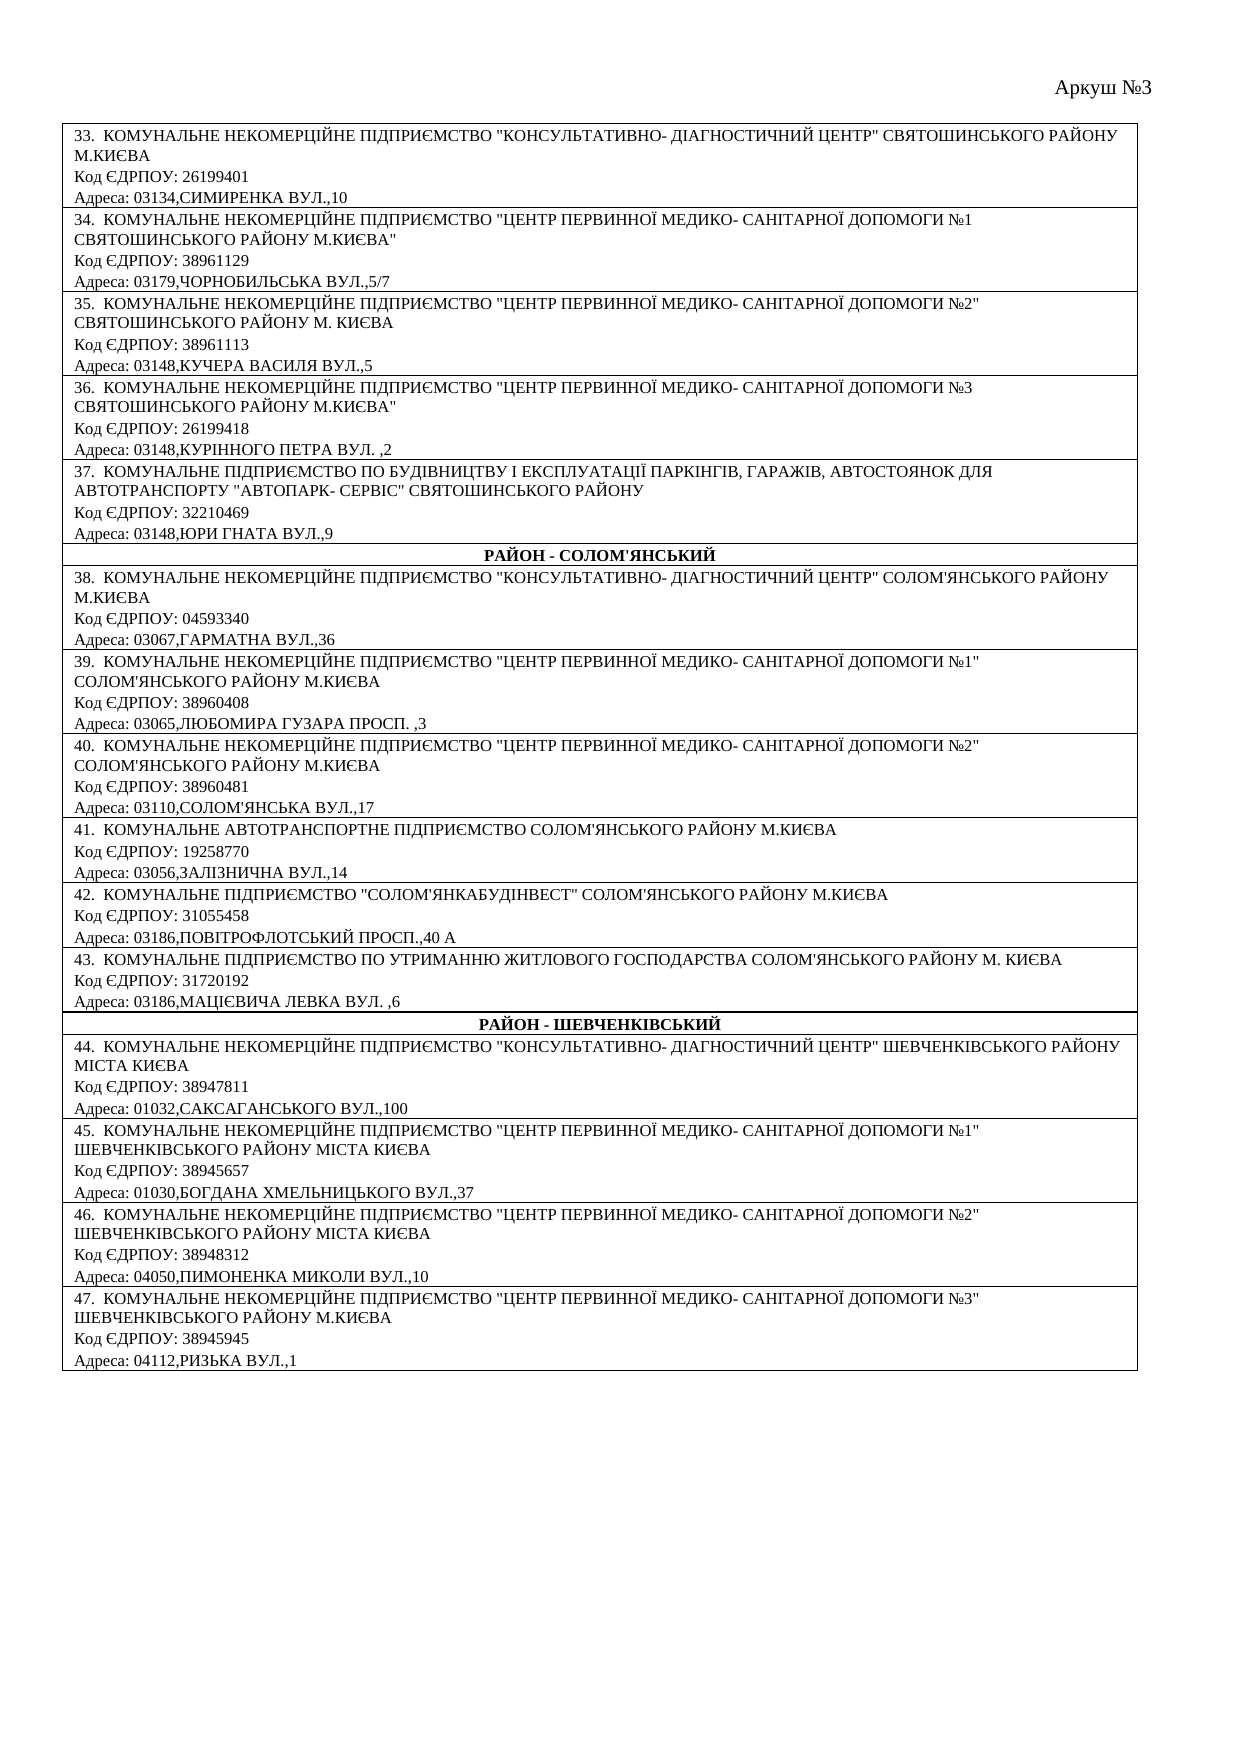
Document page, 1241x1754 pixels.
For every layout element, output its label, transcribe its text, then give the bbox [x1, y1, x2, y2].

table_cell 39. КОМУНАЛЬНЕ НЕКОМЕРЦІЙНЕ ПІДПРИЄМСТВО "ЦЕНТР ПЕРВИННОЇ МЕДИКО- САНІТАРНОЇ ДОПОМОГИ №1" СОЛОМ'ЯНСЬКОГО РАЙОНУ М.КИЄВА Код ЄДРПОУ: 38960408 Адреса: 03065,ЛЮБОМИРА ГУЗАРА ПРОСП. ,3 [63, 650, 1137, 733]
table_cell 36. КОМУНАЛЬНЕ НЕКОМЕРЦІЙНЕ ПІДПРИЄМСТВО "ЦЕНТР ПЕРВИННОЇ МЕДИКО- САНІТАРНОЇ ДОПОМОГИ №3 СВЯТОШИНСЬКОГО РАЙОНУ М.КИЄВА" Код ЄДРПОУ: 26199418 Адреса: 03148,КУРІННОГО ПЕТРА ВУЛ. ,2 [63, 376, 1137, 459]
table_cell 43. КОМУНАЛЬНЕ ПІДПРИЄМСТВО ПО УТРИМАННЮ ЖИТЛОВОГО ГОСПОДАРСТВА СОЛОМ'ЯНСЬКОГО РАЙОНУ М. КИЄВА Код ЄДРПОУ: 31720192 Адреса: 03186,МАЦІЄВИЧА ЛЕВКА ВУЛ. ,6 [63, 948, 1137, 1011]
table_cell 33. КОМУНАЛЬНЕ НЕКОМЕРЦІЙНЕ ПІДПРИЄМСТВО "КОНСУЛЬТАТИВНО- ДІАГНОСТИЧНИЙ ЦЕНТР" СВЯТОШИНСЬКОГО РАЙОНУ М.КИЄВА Код ЄДРПОУ: 26199401 Адреса: 03134,СИМИРЕНКА ВУЛ.,10 [63, 124, 1137, 207]
table_cell 40. КОМУНАЛЬНЕ НЕКОМЕРЦІЙНЕ ПІДПРИЄМСТВО "ЦЕНТР ПЕРВИННОЇ МЕДИКО- САНІТАРНОЇ ДОПОМОГИ №2" СОЛОМ'ЯНСЬКОГО РАЙОНУ М.КИЄВА Код ЄДРПОУ: 38960481 Адреса: 03110,СОЛОМ'ЯНСЬКА ВУЛ.,17 [63, 734, 1137, 817]
table_cell 42. КОМУНАЛЬНЕ ПІДПРИЄМСТВО "СОЛОМ'ЯНКАБУДІНВЕСТ" СОЛОМ'ЯНСЬКОГО РАЙОНУ М.КИЄВА Код ЄДРПОУ: 31055458 Адреса: 03186,ПОВІТРОФЛОТСЬКИЙ ПРОСП.,40 А [63, 883, 1137, 947]
table_cell 41. КОМУНАЛЬНЕ АВТОТРАНСПОРТНЕ ПІДПРИЄМСТВО СОЛОМ'ЯНСЬКОГО РАЙОНУ М.КИЄВА Код ЄДРПОУ: 19258770 Адреса: 03056,ЗАЛІЗНИЧНА ВУЛ.,14 [63, 818, 1137, 882]
table_cell 45. КОМУНАЛЬНЕ НЕКОМЕРЦІЙНЕ ПІДПРИЄМСТВО "ЦЕНТР ПЕРВИННОЇ МЕДИКО- САНІТАРНОЇ ДОПОМОГИ №1" ШЕВЧЕНКІВСЬКОГО РАЙОНУ МІСТА КИЄВА Код ЄДРПОУ: 38945657 Адреса: 01030,БОГДАНА ХМЕЛЬНИЦЬКОГО ВУЛ.,37 [63, 1119, 1137, 1202]
table_cell РАЙОН - СОЛОМ'ЯНСЬКИЙ [63, 544, 1137, 565]
table_cell РАЙОН - ШЕВЧЕНКІВСЬКИЙ [63, 1013, 1137, 1034]
table_cell 34. КОМУНАЛЬНЕ НЕКОМЕРЦІЙНЕ ПІДПРИЄМСТВО "ЦЕНТР ПЕРВИННОЇ МЕДИКО- САНІТАРНОЇ ДОПОМОГИ №1 СВЯТОШИНСЬКОГО РАЙОНУ М.КИЄВА" Код ЄДРПОУ: 38961129 Адреса: 03179,ЧОРНОБИЛЬСЬКА ВУЛ.,5/7 [63, 208, 1137, 291]
table_cell 44. КОМУНАЛЬНЕ НЕКОМЕРЦІЙНЕ ПІДПРИЄМСТВО "КОНСУЛЬТАТИВНО- ДІАГНОСТИЧНИЙ ЦЕНТР" ШЕВЧЕНКІВСЬКОГО РАЙОНУ МІСТА КИЄВА Код ЄДРПОУ: 38947811 Адреса: 01032,САКСАГАНСЬКОГО ВУЛ.,100 [63, 1035, 1137, 1118]
table_cell 35. КОМУНАЛЬНЕ НЕКОМЕРЦІЙНЕ ПІДПРИЄМСТВО "ЦЕНТР ПЕРВИННОЇ МЕДИКО- САНІТАРНОЇ ДОПОМОГИ №2" СВЯТОШИНСЬКОГО РАЙОНУ М. КИЄВА Код ЄДРПОУ: 38961113 Адреса: 03148,КУЧЕРА ВАСИЛЯ ВУЛ.,5 [63, 292, 1137, 375]
table_cell 38. КОМУНАЛЬНЕ НЕКОМЕРЦІЙНЕ ПІДПРИЄМСТВО "КОНСУЛЬТАТИВНО- ДІАГНОСТИЧНИЙ ЦЕНТР" СОЛОМ'ЯНСЬКОГО РАЙОНУ М.КИЄВА Код ЄДРПОУ: 04593340 Адреса: 03067,ГАРМАТНА ВУЛ.,36 [63, 566, 1137, 649]
table_cell 47. КОМУНАЛЬНЕ НЕКОМЕРЦІЙНЕ ПІДПРИЄМСТВО "ЦЕНТР ПЕРВИННОЇ МЕДИКО- САНІТАРНОЇ ДОПОМОГИ №3" ШЕВЧЕНКІВСЬКОГО РАЙОНУ М.КИЄВА Код ЄДРПОУ: 38945945 Адреса: 04112,РИЗЬКА ВУЛ.,1 [63, 1287, 1137, 1369]
table_cell 37. КОМУНАЛЬНЕ ПІДПРИЄМСТВО ПО БУДІВНИЦТВУ І ЕКСПЛУАТАЦІЇ ПАРКІНГІВ, ГАРАЖІВ, АВТОСТОЯНОК ДЛЯ АВТОТРАНСПОРТУ "АВТОПАРК- СЕРВІС" СВЯТОШИНСЬКОГО РАЙОНУ Код ЄДРПОУ: 32210469 Адреса: 03148,ЮРИ ГНАТА ВУЛ.,9 [63, 460, 1137, 543]
table_cell 46. КОМУНАЛЬНЕ НЕКОМЕРЦІЙНЕ ПІДПРИЄМСТВО "ЦЕНТР ПЕРВИННОЇ МЕДИКО- САНІТАРНОЇ ДОПОМОГИ №2" ШЕВЧЕНКІВСЬКОГО РАЙОНУ МІСТА КИЄВА Код ЄДРПОУ: 38948312 Адреса: 04050,ПИМОНЕНКА МИКОЛИ ВУЛ.,10 [63, 1203, 1137, 1286]
